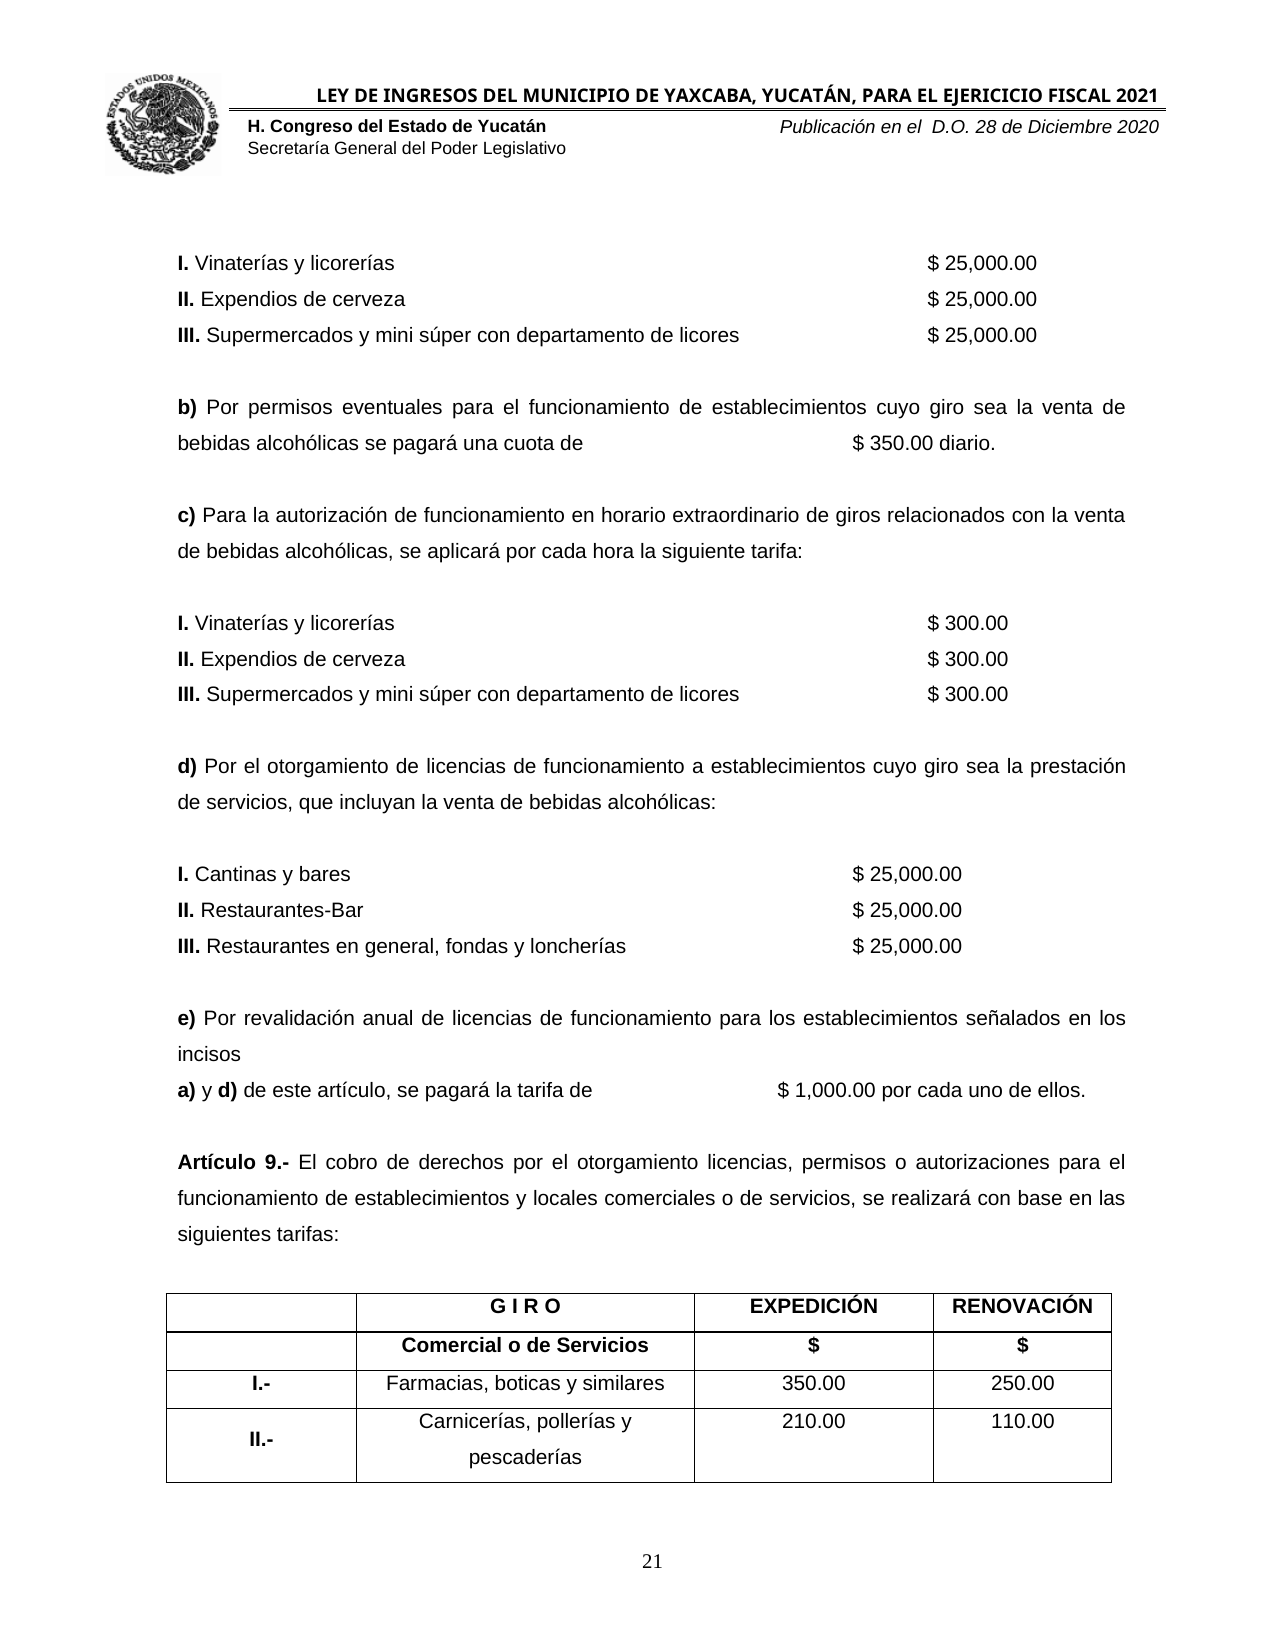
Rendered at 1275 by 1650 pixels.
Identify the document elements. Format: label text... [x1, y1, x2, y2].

text I. Vinaterías y licorerías $ 25,000.00 [177, 251, 1127, 275]
table_header RENOVACIÓN [934, 1294, 1111, 1331]
table_cell I.- [167, 1371, 356, 1408]
text III. Supermercados y mini súper con departamento de licores $ 300.00 [177, 682, 1127, 706]
text d) Por el otorgamiento de licencias de funcionamiento a establecimientos cuyo giro sea la prestación de servicios, que incluyan la venta de bebidas alcohólicas: [177, 754, 1127, 814]
text II. Expendios de cerveza $ 300.00 [177, 646, 1127, 670]
table_header G I R O [357, 1294, 694, 1331]
text Artículo 9.- El cobro de derechos por el otorgamiento licencias, permisos o autorizaciones para el funcionamiento de establecimientos y locales comerciales o de servicios, se realizará con base en las siguientes tarifas: [177, 1149, 1127, 1245]
text c) Para la autorización de funcionamiento en horario extraordinario de giros relacionados con la venta de bebidas alcohólicas, se aplicará por cada hora la siguiente tarifa: [177, 503, 1127, 562]
text III. Restaurantes en general, fondas y loncherías $ 25,000.00 [177, 934, 1127, 958]
text II. Expendios de cerveza $ 25,000.00 [177, 287, 1127, 311]
table_cell Farmacias, boticas y similares [357, 1371, 694, 1408]
text I. Cantinas y bares $ 25,000.00 [177, 862, 1127, 886]
table_cell [167, 1333, 356, 1369]
table_cell II.- [167, 1409, 356, 1482]
table_cell Comercial o de Servicios [357, 1333, 694, 1369]
text b) Por permisos eventuales para el funcionamiento de establecimientos cuyo giro sea la venta de bebidas alcohólicas se pagará una cuota de $ 350.00 diario. [177, 395, 1127, 455]
table_header EXPEDICIÓN [695, 1294, 933, 1331]
table_header [167, 1294, 356, 1331]
text I. Vinaterías y licorerías $ 300.00 [177, 610, 1127, 634]
table_cell $ [934, 1333, 1111, 1369]
table_cell Carnicerías, pollerías y pescaderías [357, 1409, 694, 1482]
table_cell 250.00 [934, 1371, 1111, 1408]
table_cell $ [695, 1333, 933, 1369]
table_cell 110.00 [934, 1409, 1111, 1482]
text III. Supermercados y mini súper con departamento de licores $ 25,000.00 [177, 323, 1127, 347]
table_cell 210.00 [695, 1409, 933, 1482]
text e) Por revalidación anual de licencias de funcionamiento para los establecimientos señalados en los incisos [177, 1006, 1127, 1066]
text II. Restaurantes-Bar $ 25,000.00 [177, 898, 1127, 922]
table_cell 350.00 [695, 1371, 933, 1408]
text a) y d) de este artículo, se pagará la tarifa de $ 1,000.00 por cada uno de ellos. [177, 1078, 1127, 1102]
